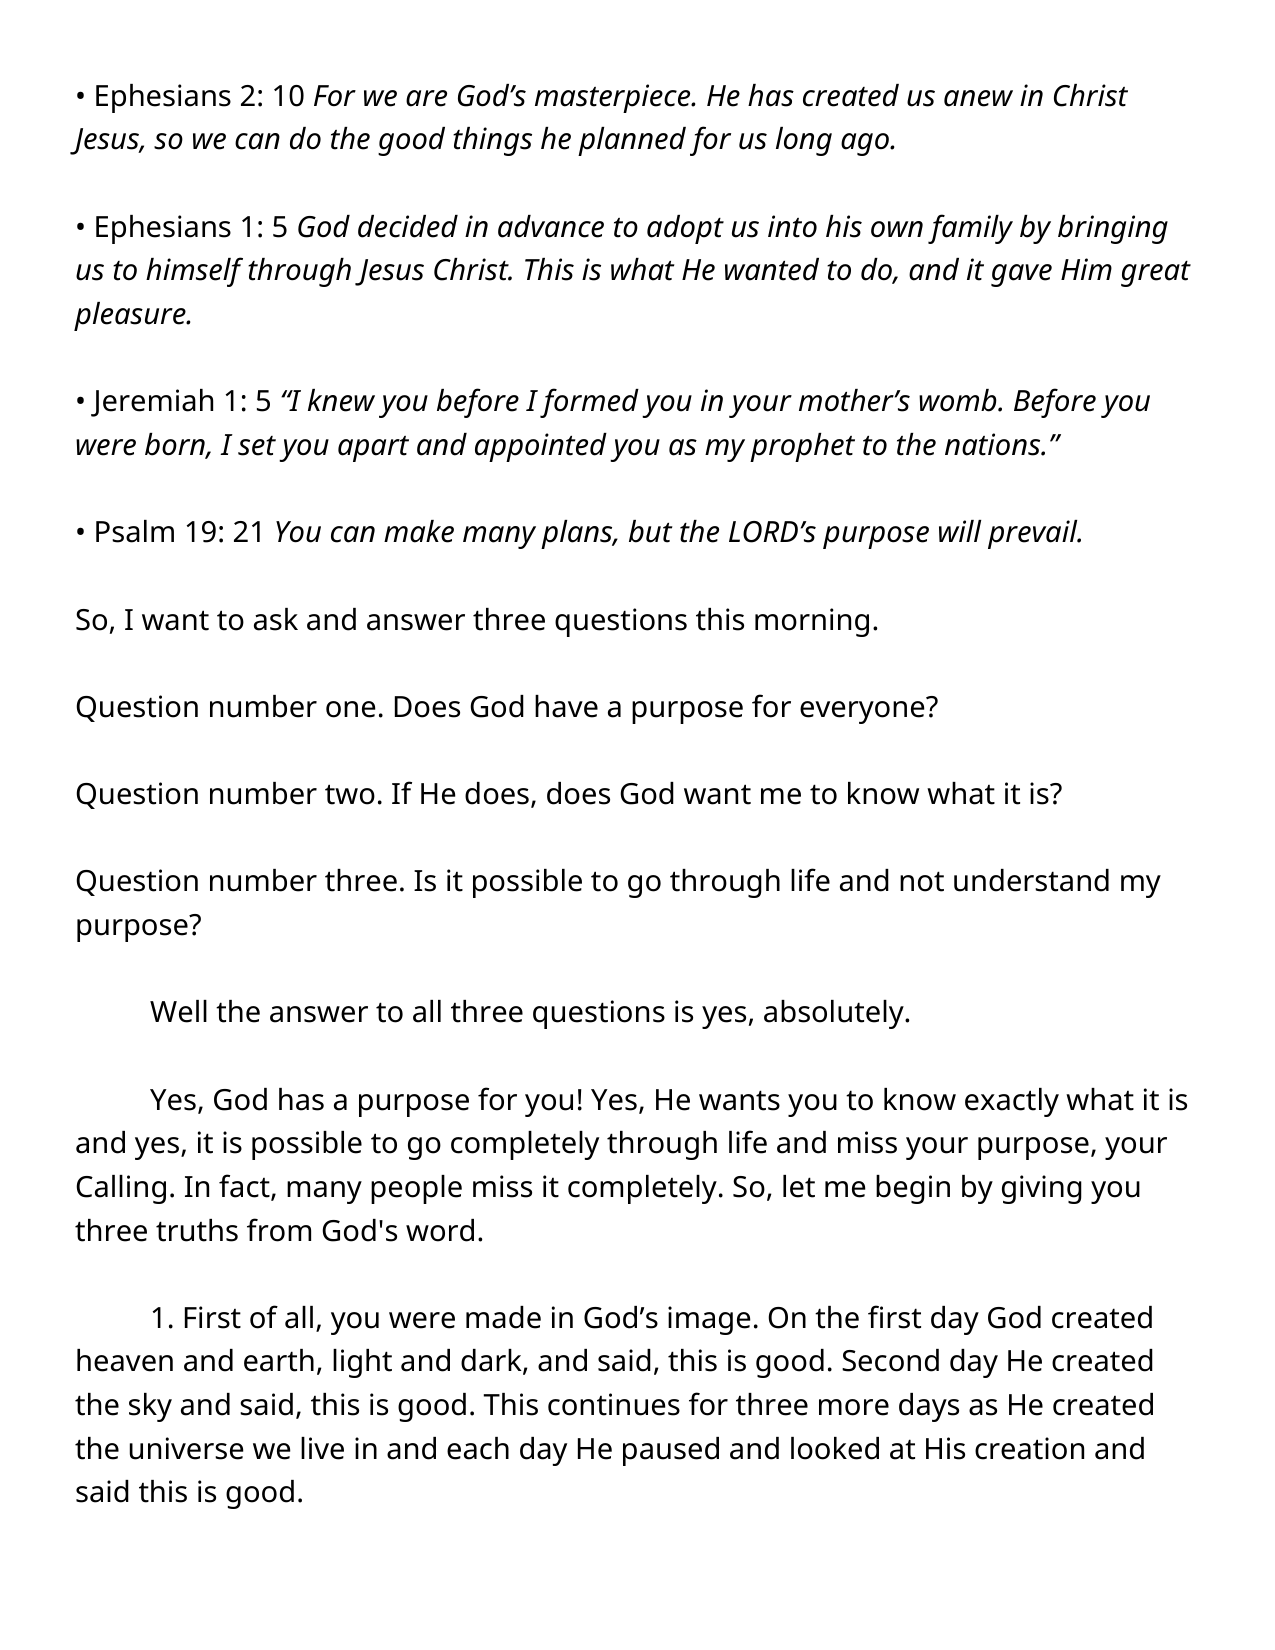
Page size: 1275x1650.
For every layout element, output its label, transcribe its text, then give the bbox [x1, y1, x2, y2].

text So, I want to ask and answer three questions this morning. [75, 599, 1200, 638]
text Question number two. If He does, does God want me to know what it is? [75, 773, 1200, 813]
text Yes, God has a purpose for you! Yes, He wants you to know exactly what it is and yes, it is possible to go completely through life and miss your purpose, your Calling. In fact, many people miss it completely. So, let me begin by giving you three truths from God's word. [75, 1079, 1200, 1249]
text • Ephesians 1: 5 God decided in advance to adopt us into his own family by bringing us to himself through Jesus Christ. This is what He wanted to do, and it gave Him great pleasure. [75, 206, 1200, 333]
text Question number one. Does God have a purpose for everyone? [75, 686, 1200, 726]
text • Jeremiah 1: 5 “I knew you before I formed you in your mother’s womb. Before you were born, I set you apart and appointed you as my prophet to the nations.” [75, 381, 1200, 464]
text Question number three. Is it possible to go through life and not understand my purpose? [75, 861, 1200, 944]
text Well the answer to all three questions is yes, absolutely. [75, 992, 1200, 1031]
text 1. First of all, you were made in God’s image. On the first day God created heaven and earth, light and dark, and said, this is good. Second day He created the sky and said, this is good. This continues for three more days as He created the universe we live in and each day He paused and looked at His creation and said this is good. [75, 1297, 1200, 1511]
text • Ephesians 2: 10 For we are God’s masterpiece. He has created us anew in Christ Jesus, so we can do the good things he planned for us long ago. [75, 75, 1200, 158]
text • Psalm 19: 21 You can make many plans, but the LORD’s purpose will prevail. [75, 511, 1200, 551]
